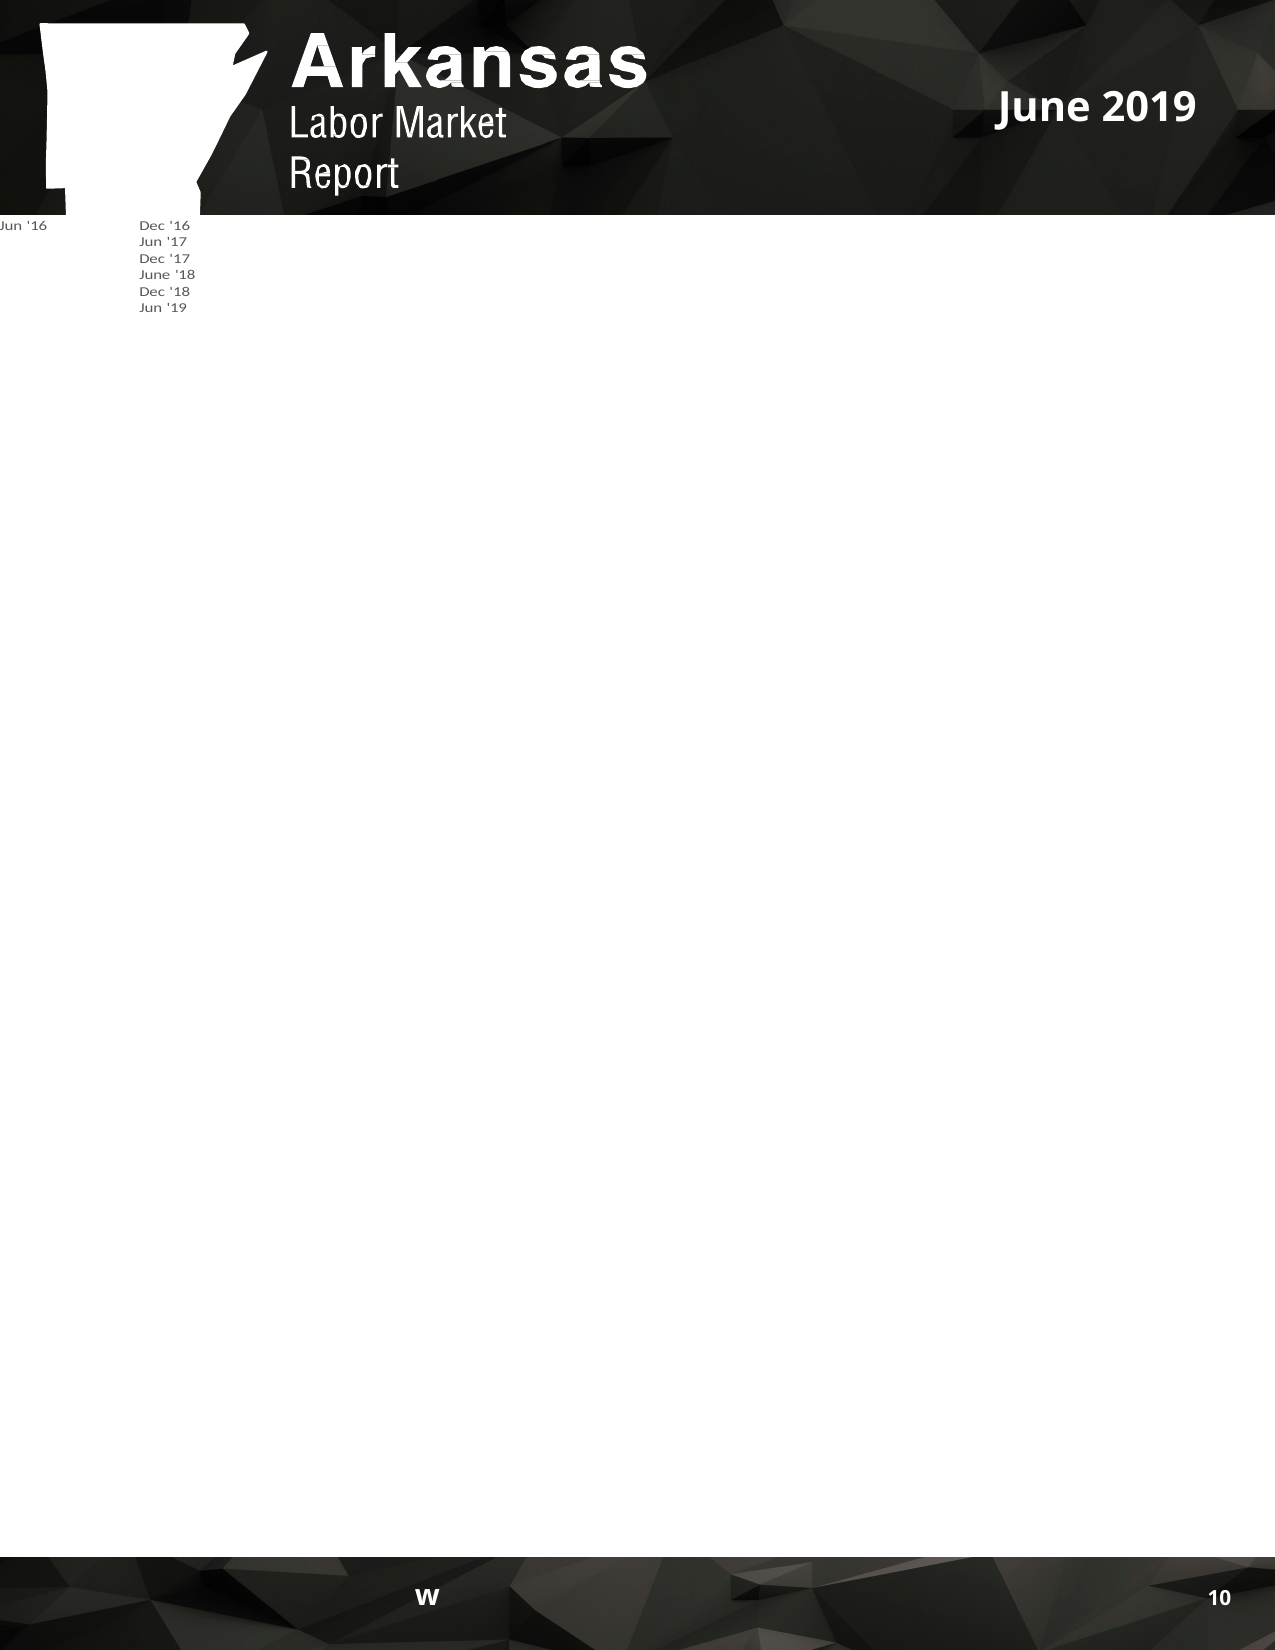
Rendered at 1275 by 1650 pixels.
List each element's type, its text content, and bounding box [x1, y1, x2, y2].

text Jun '16 Dec '16 Jun '17 Dec '17 June '18 Dec '18 Jun '19 [0, 217, 211, 316]
picture [0, 0, 1275, 215]
picture [0, 1557, 1275, 1650]
